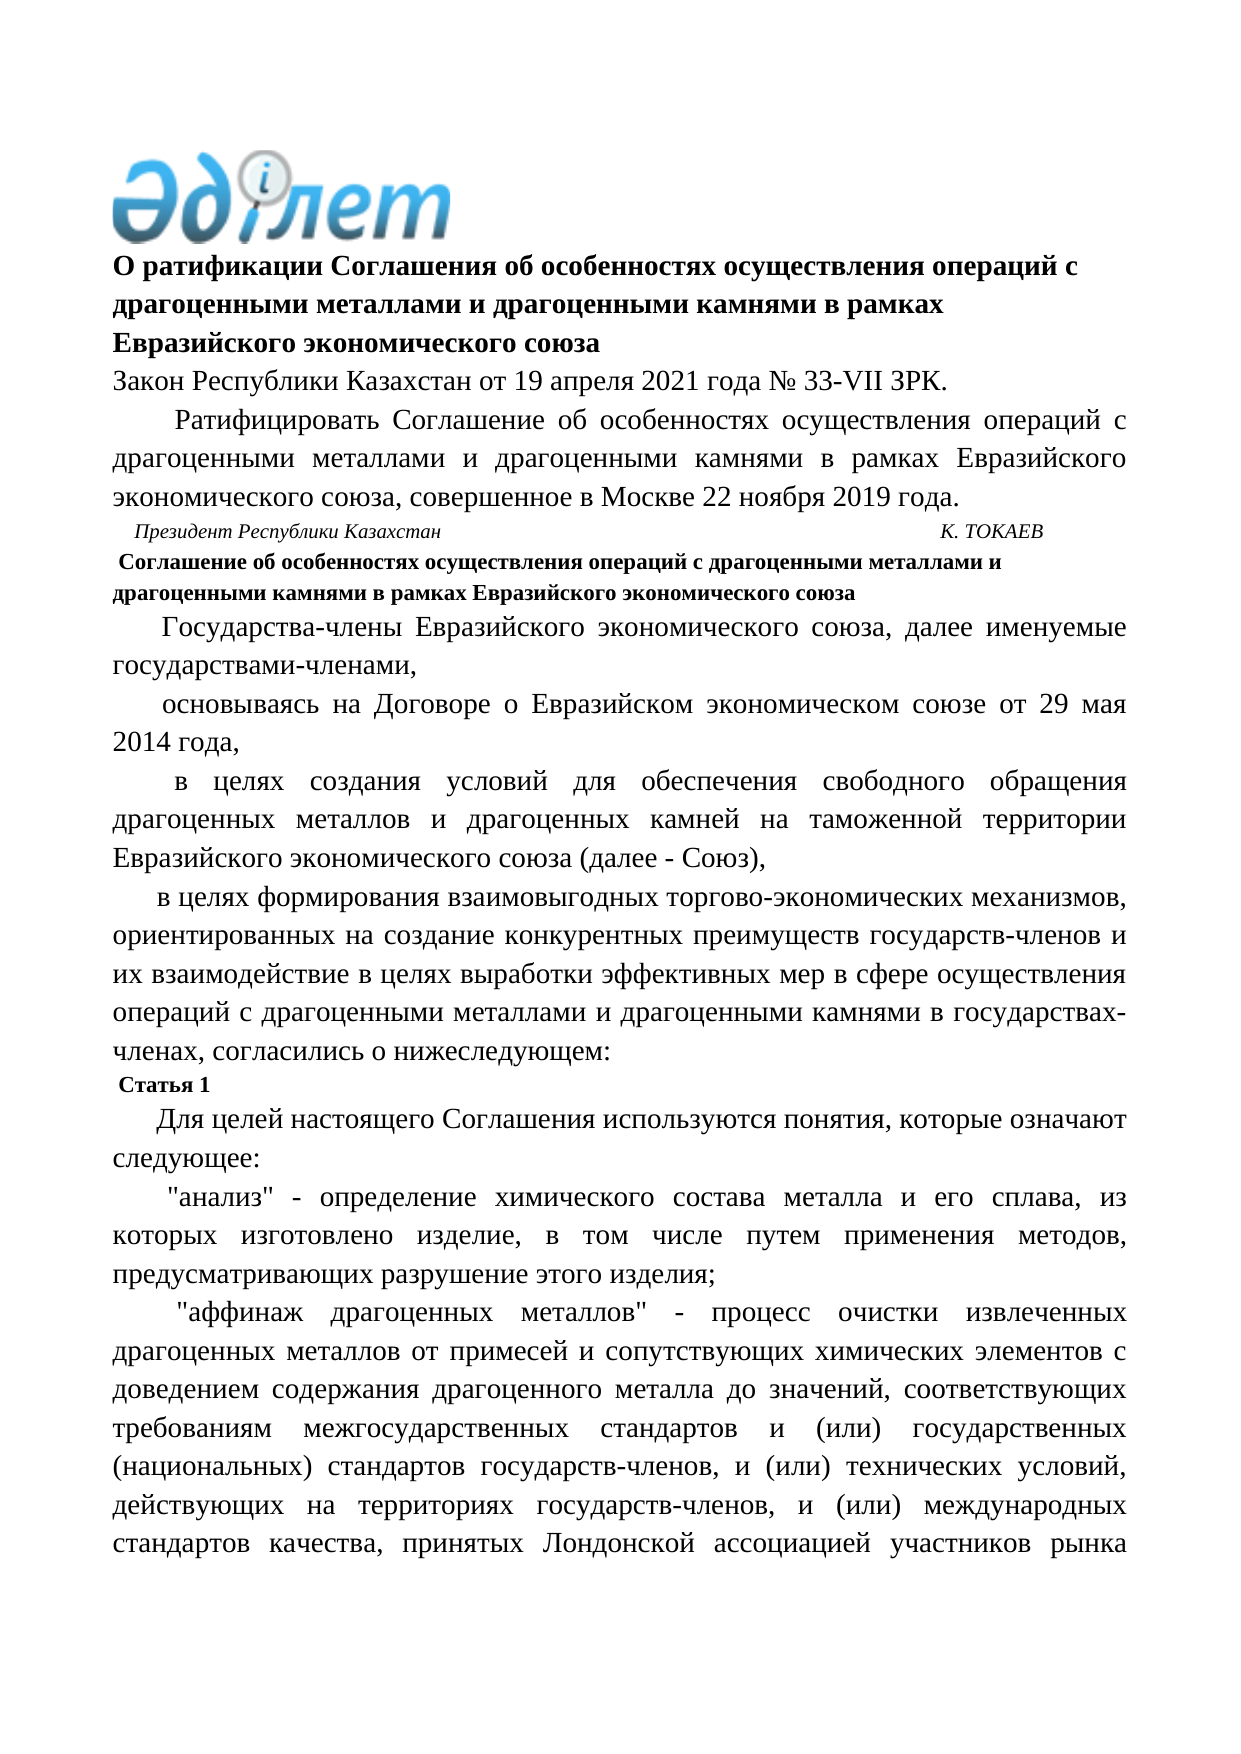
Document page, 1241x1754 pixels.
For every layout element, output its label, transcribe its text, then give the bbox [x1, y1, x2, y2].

text Соглашение об особенностях осуществления операций с драгоценными металлами и драгоценными камнями в рамках Евразийского экономического союза [112, 548, 1128, 605]
text О ратификации Соглашения об особенностях осуществления операций с драгоценными металлами и драгоценными камнями в рамках Евразийского экономического союза [112, 248, 1128, 358]
text в целях формирования взаимовыгодных торгово-экономических механизмов, ориентированных на создание конкурентных преимуществ государств-членов и их взаимодействие в целях выработки эффективных мер в сфере осуществления операций с драгоценными металлами и драгоценными камнями в государствах-членах, согласились о нижеследующем: [112, 879, 1128, 1066]
text "анализ" - определение химического состава металла и его сплава, из которых изготовлено изделие, в том числе путем применения методов, предусматривающих разрушение этого изделия; [112, 1179, 1128, 1289]
text в целях создания условий для обеспечения свободного обращения драгоценных металлов и драгоценных камней на таможенной территории Евразийского экономического союза (далее - Союз), [112, 763, 1128, 874]
text Статья 1 [112, 1071, 1128, 1098]
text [112, 1294, 1128, 1559]
text Государства-члены Евразийского экономического союза, далее именуемые государствами-членами, [112, 609, 1128, 681]
table_header Президент Республики Казахстан [101, 518, 939, 548]
picture [112, 150, 451, 244]
table_header К. ТОКАЕВ [939, 518, 1240, 548]
text основываясь на Договоре о Евразийском экономическом союзе от 29 мая 2014 года, [112, 686, 1128, 758]
text Закон Республики Казахстан от 19 апреля 2021 года № 33-VII ЗРК. [112, 363, 1128, 397]
text Для целей настоящего Соглашения используются понятия, которые означают следующее: [112, 1102, 1128, 1174]
text Ратифицировать Соглашение об особенностях осуществления операций с драгоценными металлами и драгоценными камнями в рамках Евразийского экономического союза, совершенное в Москве 22 ноября 2019 года. [112, 402, 1128, 512]
